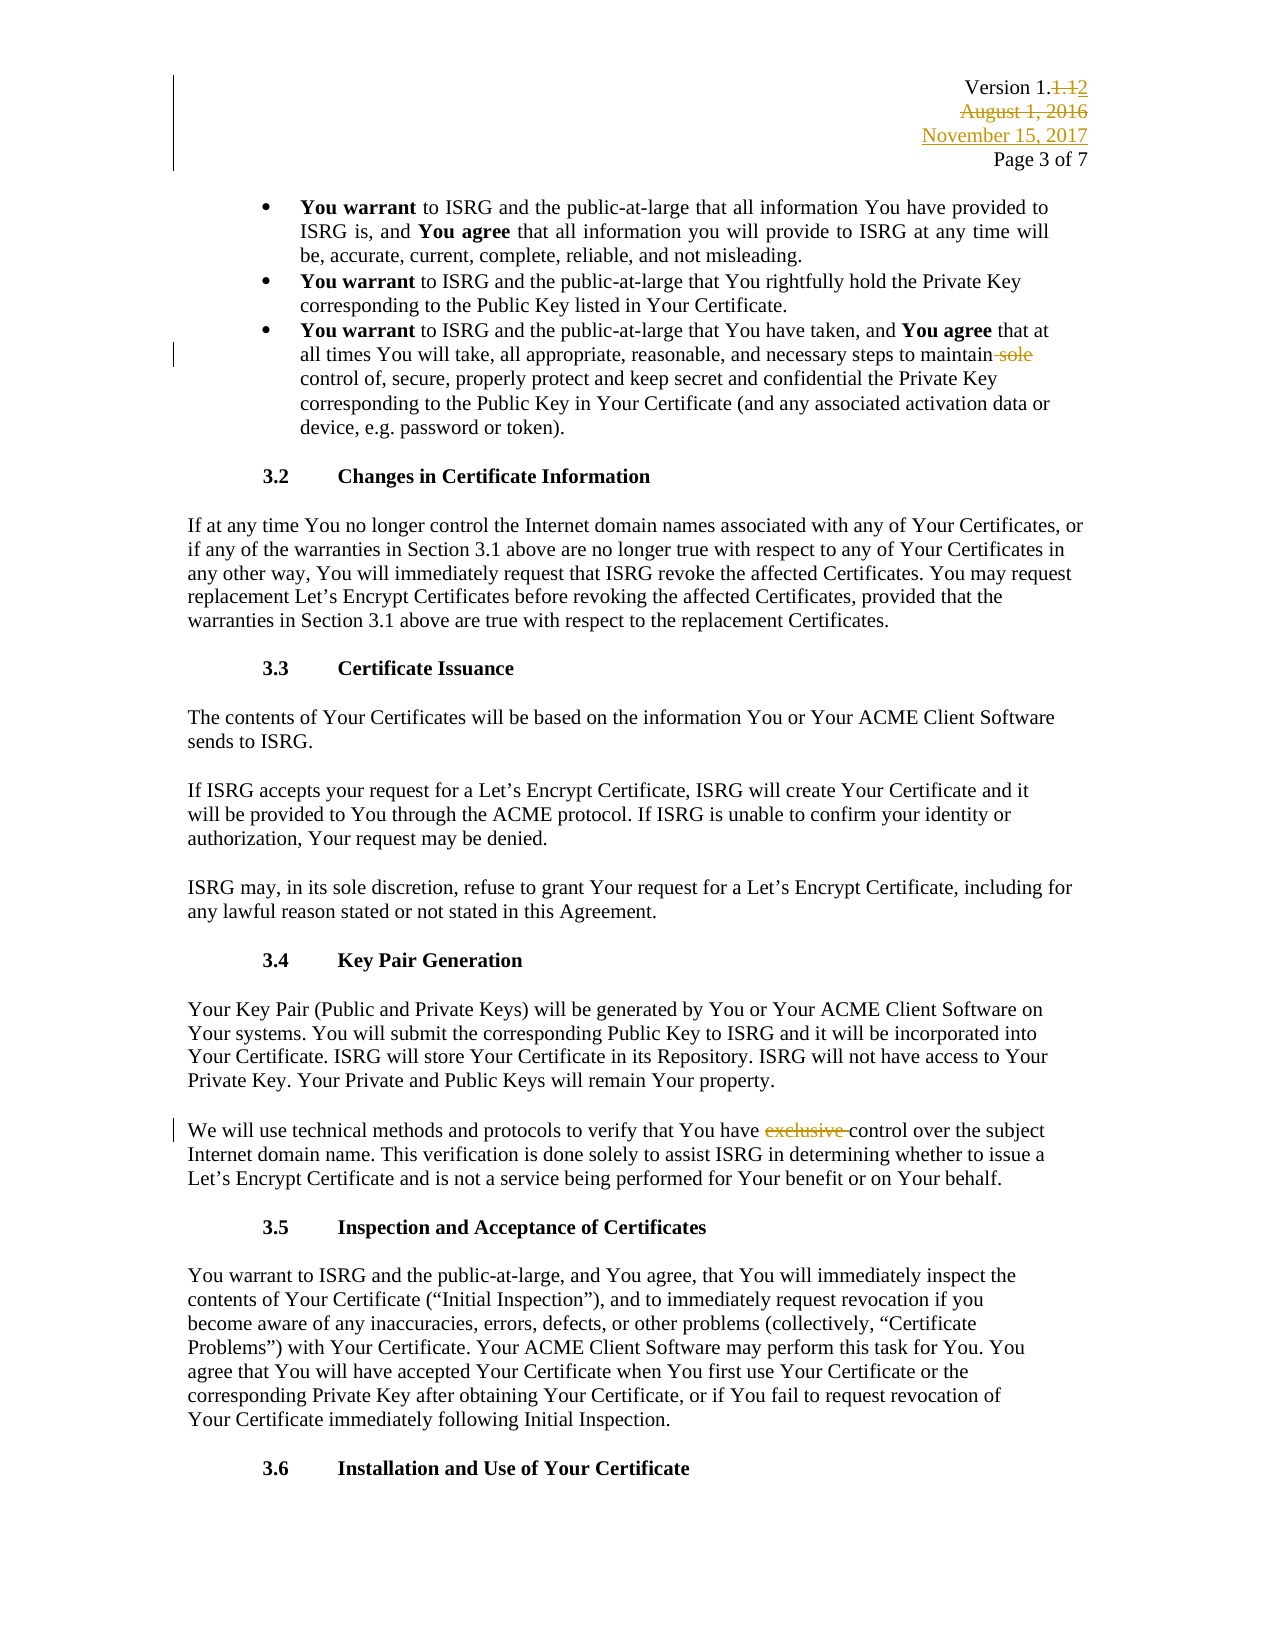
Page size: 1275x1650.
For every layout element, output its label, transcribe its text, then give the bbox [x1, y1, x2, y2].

list You warrant to ISRG and the public-at-large that all information You have provided to ISRG is, and You agree that all information you will provide to ISRG at any time will be, accurate, current, complete, reliable, and not misleading. [262, 195, 1050, 267]
text We will use technical methods and protocols to verify that You have control over the subject Internet domain name. This verification is done solely to assist ISRG in determining whether to issue a Let’s Encrypt Certificate and is not a service being performed for Your benefit or on Your behalf. [187, 1118, 1057, 1190]
list You warrant to ISRG and the public-at-large that You rightfully hold the Private Key corresponding to the Public Key listed in Your Certificate. [262, 269, 1072, 317]
text 3.4 Key Pair Generation [262, 949, 1087, 972]
text The contents of Your Certificates will be based on the information You or Your ACME Client Software sends to ISRG. [187, 705, 1057, 753]
text If at any time You no longer control the Internet domain names associated with any of Your Certificates, or if any of the warranties in Section 3.1 above are no longer true with respect to any of Your Certificates in any other way, You will immediately request that ISRG revoke the affected Certificates. You may request replacement Let’s Encrypt Certificates before revoking the affected Certificates, provided that the warranties in Section 3.1 above are true with respect to the replacement Certificates. [187, 513, 1087, 633]
text Your Key Pair (Public and Private Keys) will be generated by You or Your ACME Client Software on Your systems. You will submit the corresponding Public Key to ISRG and it will be incorporated into Your Certificate. ISRG will store Your Certificate in its Repository. ISRG will not have access to Your Private Key. Your Private and Public Keys will remain Your property. [187, 997, 1057, 1093]
text 3.5 Inspection and Acceptance of Certificates [262, 1215, 1087, 1239]
text You warrant to ISRG and the public-at-large, and You agree, that You will immediately inspect the contents of Your Certificate (“Initial Inspection”), and to immediately request revocation if you become aware of any inaccuracies, errors, defects, or other problems (collectively, “Certificate Problems”) with Your Certificate. Your ACME Client Software may perform this task for You. You agree that You will have accepted Your Certificate when You first use Your Certificate or the corresponding Private Key after obtaining Your Certificate, or if You fail to request revocation of Your Certificate immediately following Initial Inspection. [187, 1263, 1042, 1431]
list You warrant to ISRG and the public-at-large that You have taken, and You agree that at all times You will take, all appropriate, reasonable, and necessary steps to maintain control of, secure, properly protect and keep secret and confidential the Private Key corresponding to the Public Key in Your Certificate (and any associated activation data or device, e.g. password or token). [262, 318, 1072, 439]
text 3.6 Installation and Use of Your Certificate [262, 1457, 1087, 1480]
text 3.3 Certificate Issuance [262, 657, 1087, 680]
text ISRG may, in its sole discretion, refuse to grant Your request for a Let’s Encrypt Certificate, including for any lawful reason stated or not stated in this Agreement. [187, 875, 1080, 923]
text 3.2 Changes in Certificate Information [262, 465, 1087, 488]
text If ISRG accepts your request for a Let’s Encrypt Certificate, ISRG will create Your Certificate and it will be provided to You through the ACME protocol. If ISRG is unable to confirm your identity or authorization, Your request may be denied. [187, 778, 1065, 850]
